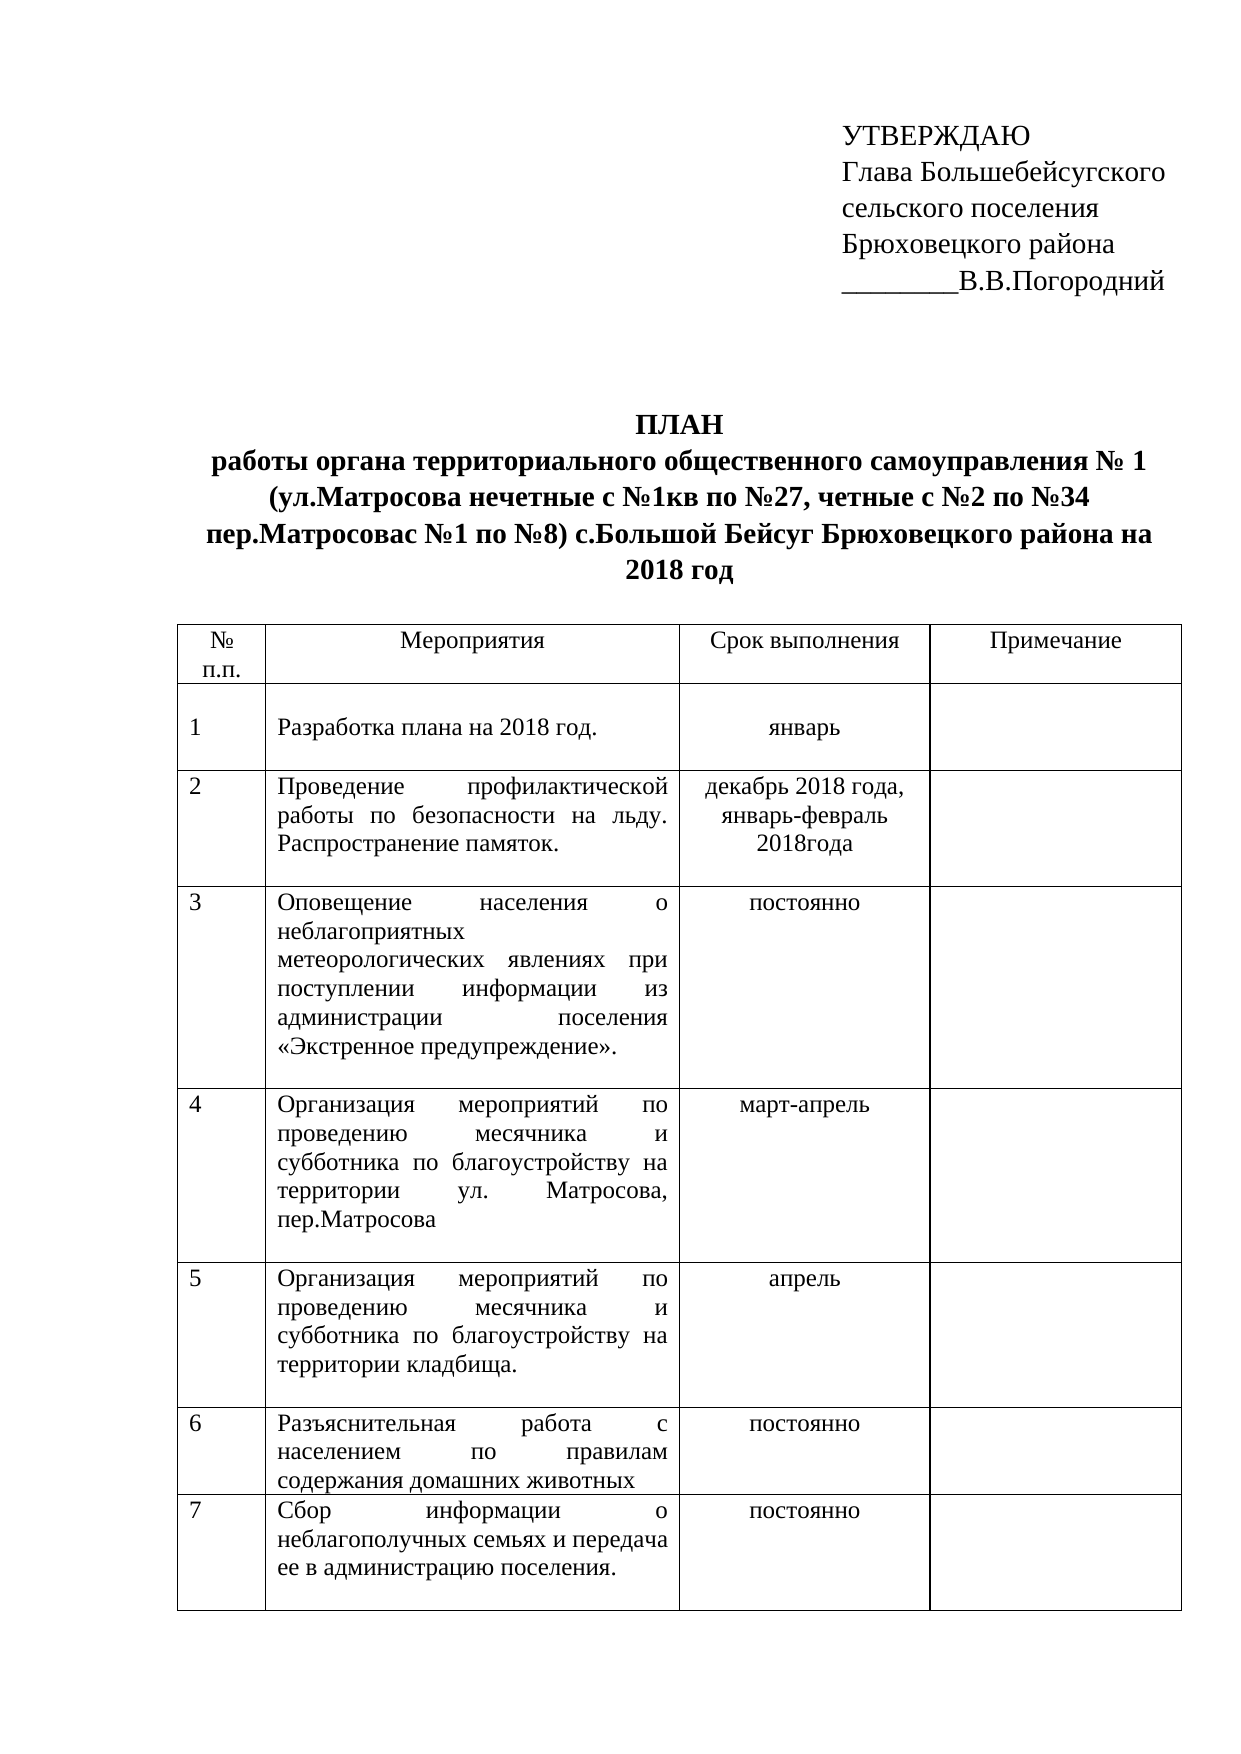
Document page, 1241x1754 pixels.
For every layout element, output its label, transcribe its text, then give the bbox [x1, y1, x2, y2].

table_cell 6 [178, 1408, 265, 1494]
table_cell постоянно [680, 887, 929, 1088]
table_cell постоянно [680, 1495, 929, 1610]
table_header Мероприятия [266, 625, 679, 683]
text ПЛАН [177, 407, 1181, 441]
text работы органа территориального общественного самоуправления № 1 (ул.Матросова нечетные с №1кв по №27, четные с №2 по №34 пер.Матросовас №1 по №8) с.Большой Бейсуг Брюховецкого района на 2018 год [177, 443, 1181, 585]
table_cell [931, 1408, 1181, 1494]
table_cell Разработка плана на 2018 год. [266, 684, 679, 770]
text УТВЕРЖДАЮ [842, 118, 1181, 152]
table_cell Сбор информации о неблагополучных семьях и передача ее в администрацию поселения. [266, 1495, 679, 1610]
table_header Примечание [931, 625, 1181, 683]
table_header Срок выполнения [680, 625, 929, 683]
table_cell Организация мероприятий по проведению месячника и субботника по благоустройству на территории кладбища. [266, 1263, 679, 1407]
table_cell март-апрель [680, 1089, 929, 1262]
table_cell 3 [178, 887, 265, 1088]
table_cell 5 [178, 1263, 265, 1407]
text Глава Большебейсугского [842, 154, 1181, 188]
table_cell Разъяснительная работа с населением по правилам содержания домашних животных [266, 1408, 679, 1494]
table_cell 1 [178, 684, 265, 770]
table_cell 7 [178, 1495, 265, 1610]
table_header № п.п. [178, 625, 265, 683]
table_cell [931, 887, 1181, 1088]
table_cell [931, 771, 1181, 886]
table_cell апрель [680, 1263, 929, 1407]
table_cell [931, 684, 1181, 770]
table_cell Проведение профилактической работы по безопасности на льду. Распространение памяток. [266, 771, 679, 886]
table_cell 4 [178, 1089, 265, 1262]
table_cell Организация мероприятий по проведению месячника и субботника по благоустройству на территории ул. Матросова, пер.Матросова [266, 1089, 679, 1262]
table_cell [931, 1495, 1181, 1610]
table_cell декабрь 2018 года, январь-февраль 2018года [680, 771, 929, 886]
text ________В.В.Погородний [842, 263, 1181, 296]
table_cell [931, 1263, 1181, 1407]
text сельского поселения [842, 190, 1181, 224]
table_cell 2 [178, 771, 265, 886]
table_cell [931, 1089, 1181, 1262]
text Брюховецкого района [842, 227, 1181, 260]
table_cell постоянно [680, 1408, 929, 1494]
table_cell январь [680, 684, 929, 770]
table_cell Оповещение населения о неблагоприятных метеорологических явлениях при поступлении информации из администрации поселения «Экстренное предупреждение». [266, 887, 679, 1088]
